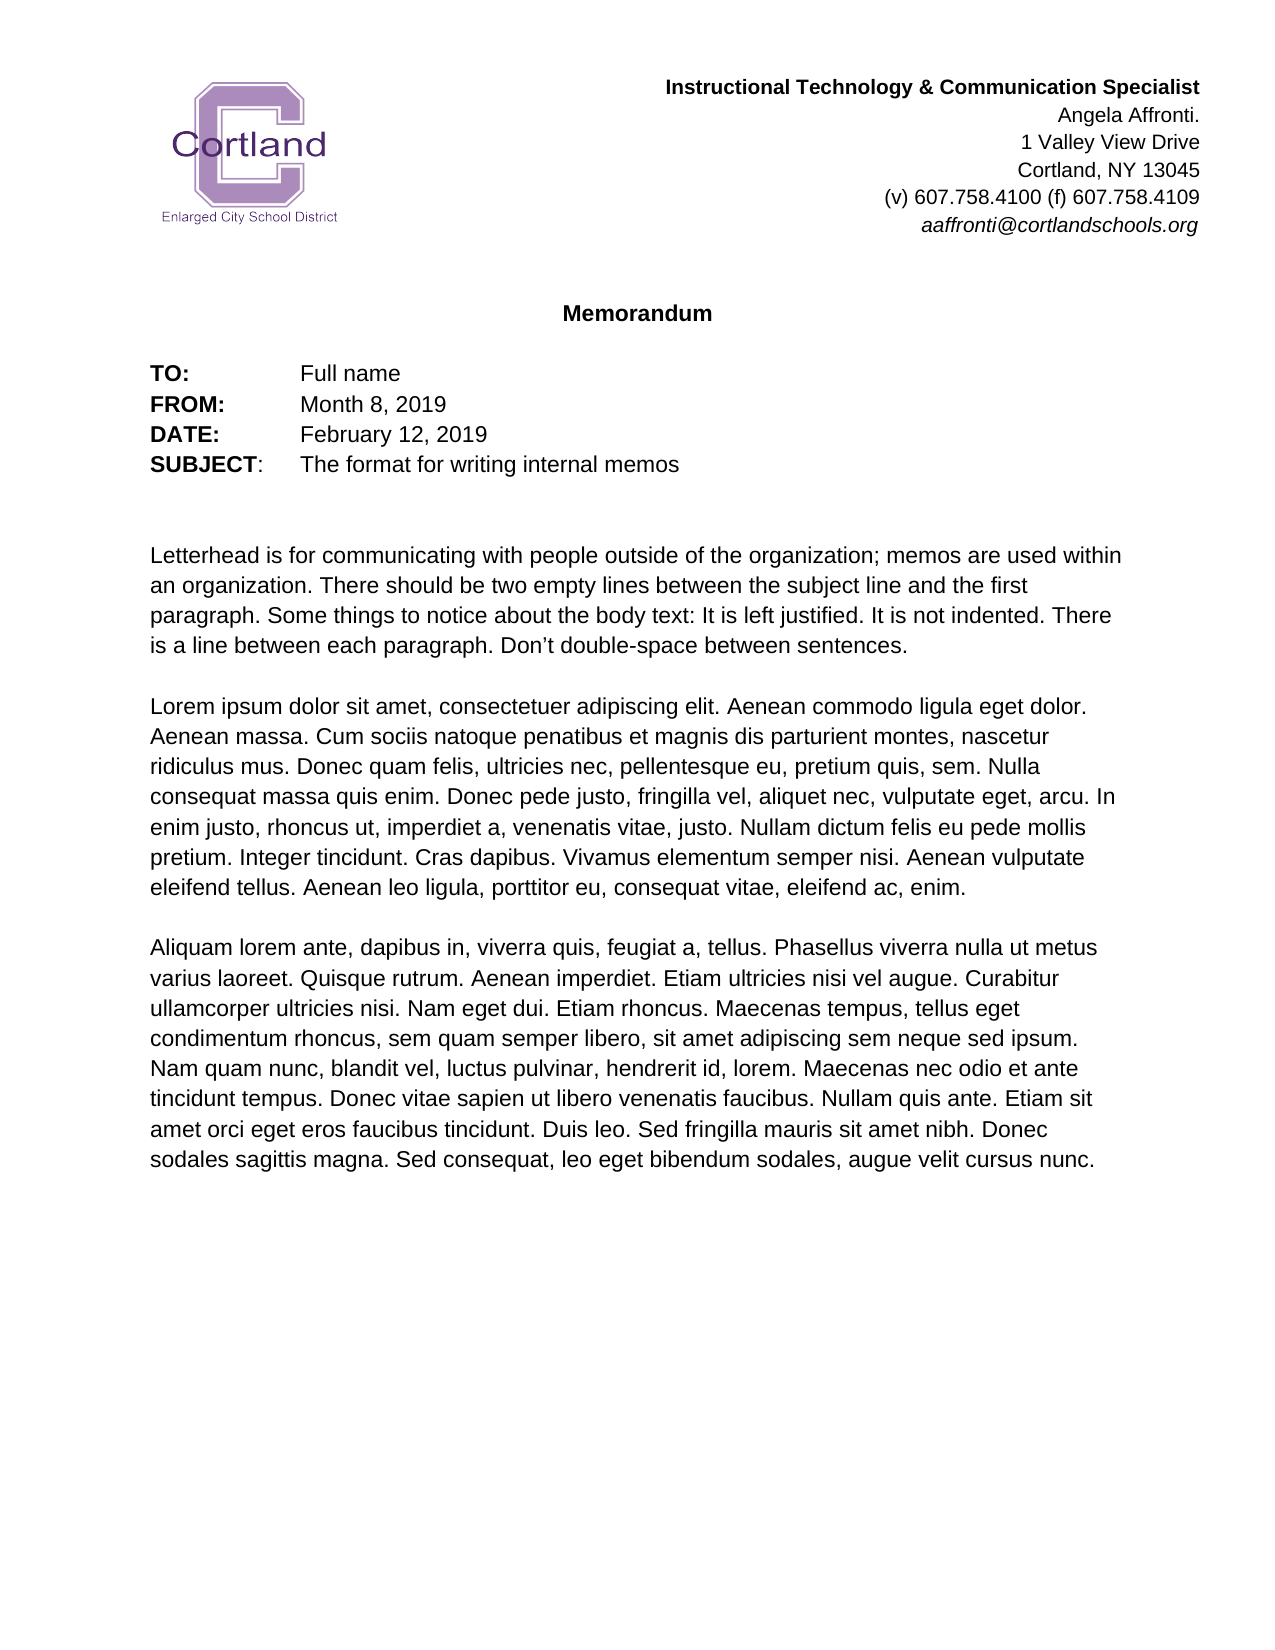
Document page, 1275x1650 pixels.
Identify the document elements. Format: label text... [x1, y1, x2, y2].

text DATE: February 12, 2019 [150, 421, 1125, 447]
text Letterhead is for communicating with people outside of the organization; memos are used within an organization. There should be two empty lines between the subject line and the first paragraph. Some things to notice about the body text: It is left justified. It is not indented. There is a line between each paragraph. Don’t double-space between sentences. [150, 542, 1125, 659]
text Memorandum [150, 300, 1125, 326]
text FROM: Month 8, 2019 [150, 391, 1125, 417]
text SUBJECT: The format for writing internal memos [150, 451, 1125, 477]
text TO: Full name [150, 360, 1125, 387]
text Lorem ipsum dolor sit amet, consectetuer adipiscing elit. Aenean commodo ligula eget dolor. Aenean massa. Cum sociis natoque penatibus et magnis dis parturient montes, nascetur ridiculus mus. Donec quam felis, ultricies nec, pellentesque eu, pretium quis, sem. Nulla consequat massa quis enim. Donec pede justo, fringilla vel, aliquet nec, vulputate eget, arcu. In enim justo, rhoncus ut, imperdiet a, venenatis vitae, justo. Nullam dictum felis eu pede mollis pretium. Integer tincidunt. Cras dapibus. Vivamus elementum semper nisi. Aenean vulputate eleifend tellus. Aenean leo ligula, porttitor eu, consequat vitae, eleifend ac, enim. [150, 693, 1125, 900]
text Aliquam lorem ante, dapibus in, viverra quis, feugiat a, tellus. Phasellus viverra nulla ut metus varius laoreet. Quisque rutrum. Aenean imperdiet. Etiam ultricies nisi vel augue. Curabitur ullamcorper ultricies nisi. Nam eget dui. Etiam rhoncus. Maecenas tempus, tellus eget condimentum rhoncus, sem quam semper libero, sit amet adipiscing sem neque sed ipsum. Nam quam nunc, blandit vel, luctus pulvinar, hendrerit id, lorem. Maecenas nec odio et ante tincidunt tempus. Donec vitae sapien ut libero venenatis faucibus. Nullam quis ante. Etiam sit amet orci eget eros faucibus tincidunt. Duis leo. Sed fringilla mauris sit amet nibh. Donec sodales sagittis magna. Sed consequat, leo eget bibendum sodales, augue velit cursus nunc. [150, 934, 1125, 1172]
picture [159, 82, 340, 247]
